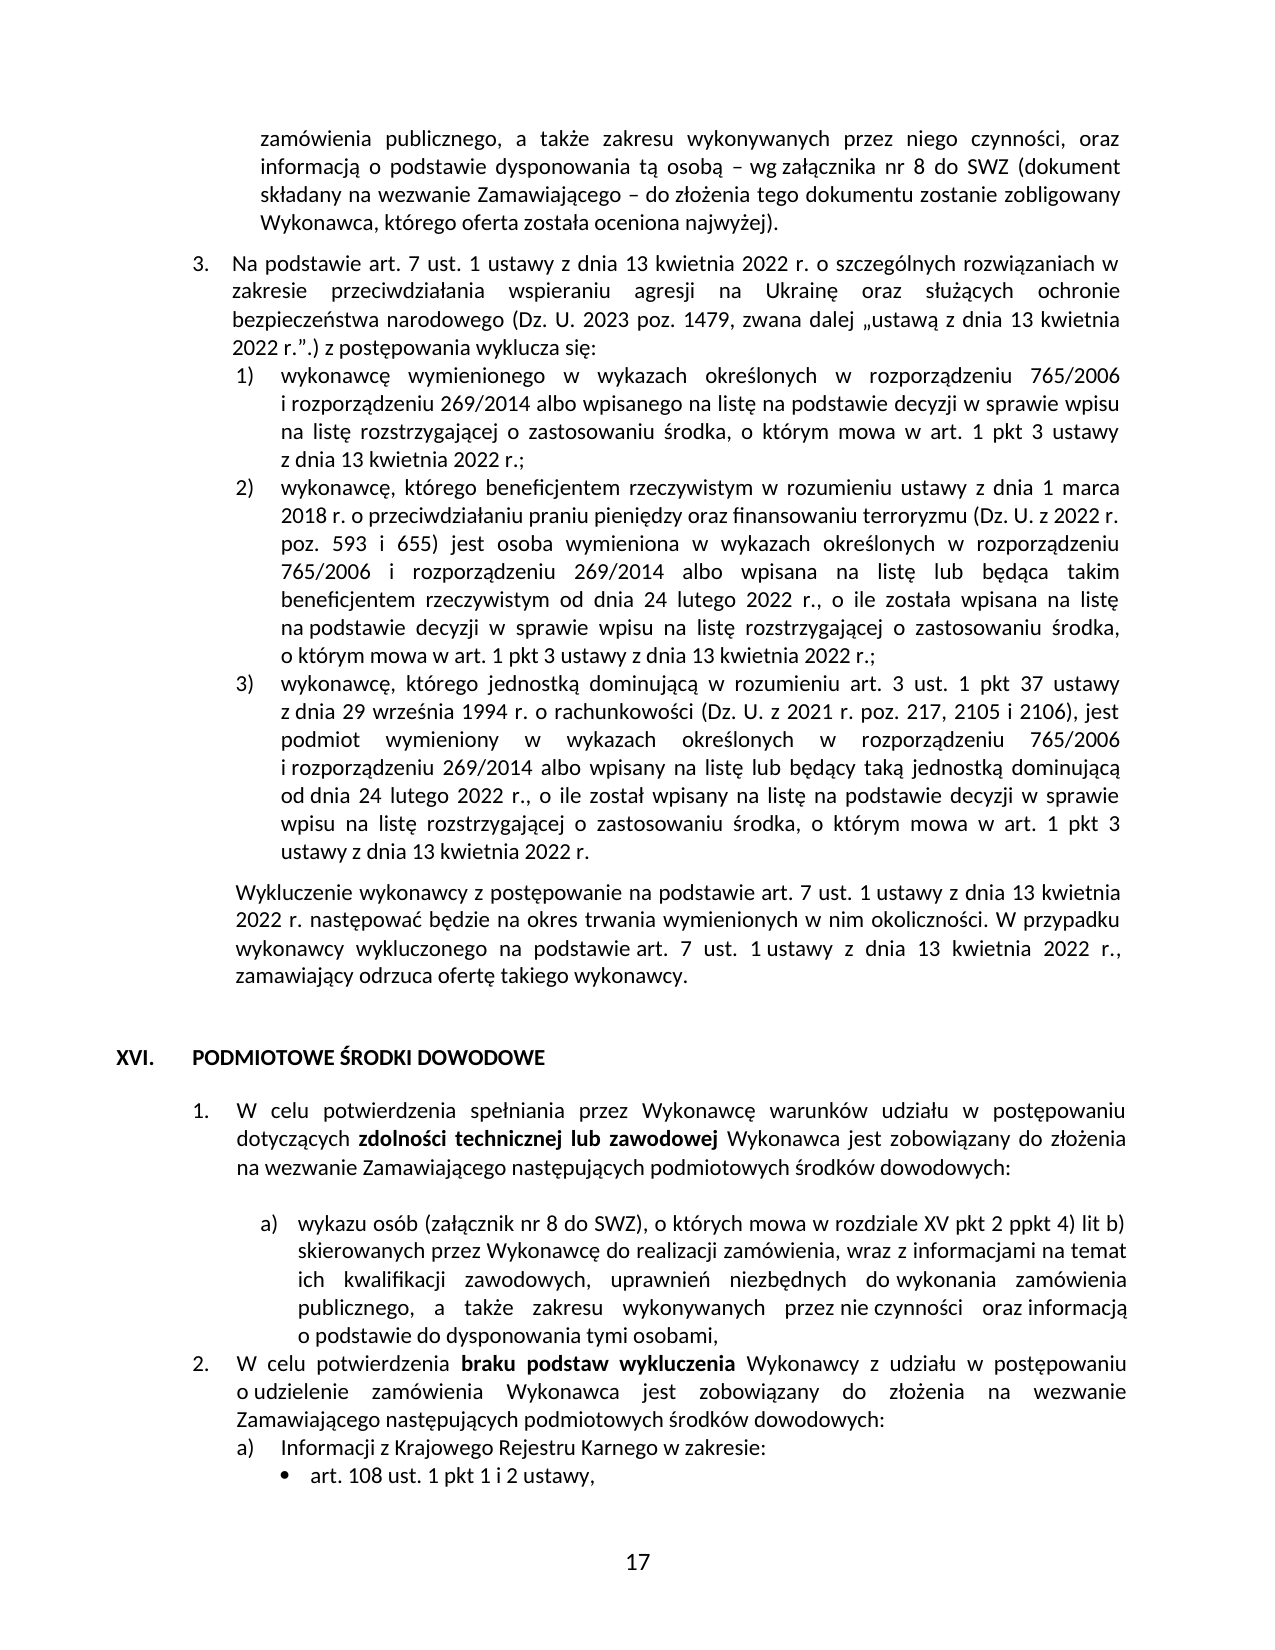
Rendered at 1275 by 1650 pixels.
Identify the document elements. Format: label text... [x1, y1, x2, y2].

list wykonawcę, którego beneficjentem rzeczywistym w rozumieniu ustawy z dnia 1 marca 2018 r. o przeciwdziałaniu praniu pieniędzy oraz finansowaniu terroryzmu (Dz. U. z 2022 r. poz. 593 i 655) jest osoba wymieniona w wykazach określonych w rozporządzeniu 765/2006 i rozporządzeniu 269/2014 albo wpisana na listę lub będąca takim beneficjentem rzeczywistym od dnia 24 lutego 2022 r., o ile została wpisana na listę na podstawie decyzji w sprawie wpisu na listę rozstrzygającej o zastosowaniu środka, o którym mowa w art. 1 pkt 3 ustawy z dnia 13 kwietnia 2022 r.; [235, 473, 1121, 669]
list W celu potwierdzenia spełniania przez Wykonawcę warunków udziału w postępowaniu dotyczących zdolności technicznej lub zawodowej Wykonawca jest zobowiązany do złożenia na wezwanie Zamawiającego następujących podmiotowych środków dowodowych: [192, 1097, 1127, 1181]
list art. 108 ust. 1 pkt 1 i 2 ustawy, [281, 1461, 1127, 1489]
subtitle PODMIOTOWE ŚRODKI DOWODOWE [154, 1043, 1127, 1071]
text Wykluczenie wykonawcy z postępowanie na podstawie art. 7 ust. 1 ustawy z dnia 13 kwietnia 2022 r. następować będzie na okres trwania wymienionych w nim okoliczności. W przypadku wykonawcy wykluczonego na podstawie art. 7 ust. 1 ustawy z dnia 13 kwietnia 2022 r., zamawiający odrzuca ofertę takiego wykonawcy. [689, 934, 1121, 990]
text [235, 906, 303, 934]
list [259, 124, 1121, 236]
list Na podstawie art. 7 ust. 1 ustawy z dnia 13 kwietnia 2022 r. o szczególnych rozwiązaniach w zakresie przeciwdziałania wspieraniu agresji na Ukrainę oraz służących ochronie bezpieczeństwa narodowego (Dz. U. 2023 poz. 1479, zwana dalej „ustawą z dnia 13 kwietnia 2022 r.”.) z postępowania wyklucza się: [192, 249, 1121, 361]
list Informacji z Krajowego Rejestru Karnego w zakresie: [236, 1433, 1127, 1461]
list wykonawcę, którego jednostką dominującą w rozumieniu art. 3 ust. 1 pkt 37 ustawy z dnia 29 września 1994 r. o rachunkowości (Dz. U. z 2021 r. poz. 217, 2105 i 2106), jest podmiot wymieniony w wykazach określonych w rozporządzeniu 765/2006 i rozporządzeniu 269/2014 albo wpisany na listę lub będący taką jednostką dominującą od dnia 24 lutego 2022 r., o ile został wpisany na listę na podstawie decyzji w sprawie wpisu na listę rozstrzygającej o zastosowaniu środka, o którym mowa w art. 1 pkt 3 ustawy z dnia 13 kwietnia 2022 r. [235, 669, 1121, 865]
list wykazu osób (załącznik nr 8 do SWZ), o których mowa w rozdziale XV pkt 2 ppkt 4) lit b) skierowanych przez Wykonawcę do realizacji zamówienia, wraz z informacjami na temat ich kwalifikacji zawodowych, uprawnień niezbędnych do wykonania zamówienia publicznego, a także zakresu wykonywanych przez nie czynności oraz informacją o podstawie do dysponowania tymi osobami, [260, 1209, 1127, 1349]
list W celu potwierdzenia braku podstaw wykluczenia Wykonawcy z udziału w postępowaniu o udzielenie zamówienia Wykonawca jest zobowiązany do złożenia na wezwanie Zamawiającego następujących podmiotowych środków dowodowych: [192, 1349, 1127, 1433]
list wykonawcę wymienionego w wykazach określonych w rozporządzeniu 765/2006 i rozporządzeniu 269/2014 albo wpisanego na listę na podstawie decyzji w sprawie wpisu na listę rozstrzygającej o zastosowaniu środka, o którym mowa w art. 1 pkt 3 ustawy z dnia 13 kwietnia 2022 r.; [235, 361, 1121, 473]
